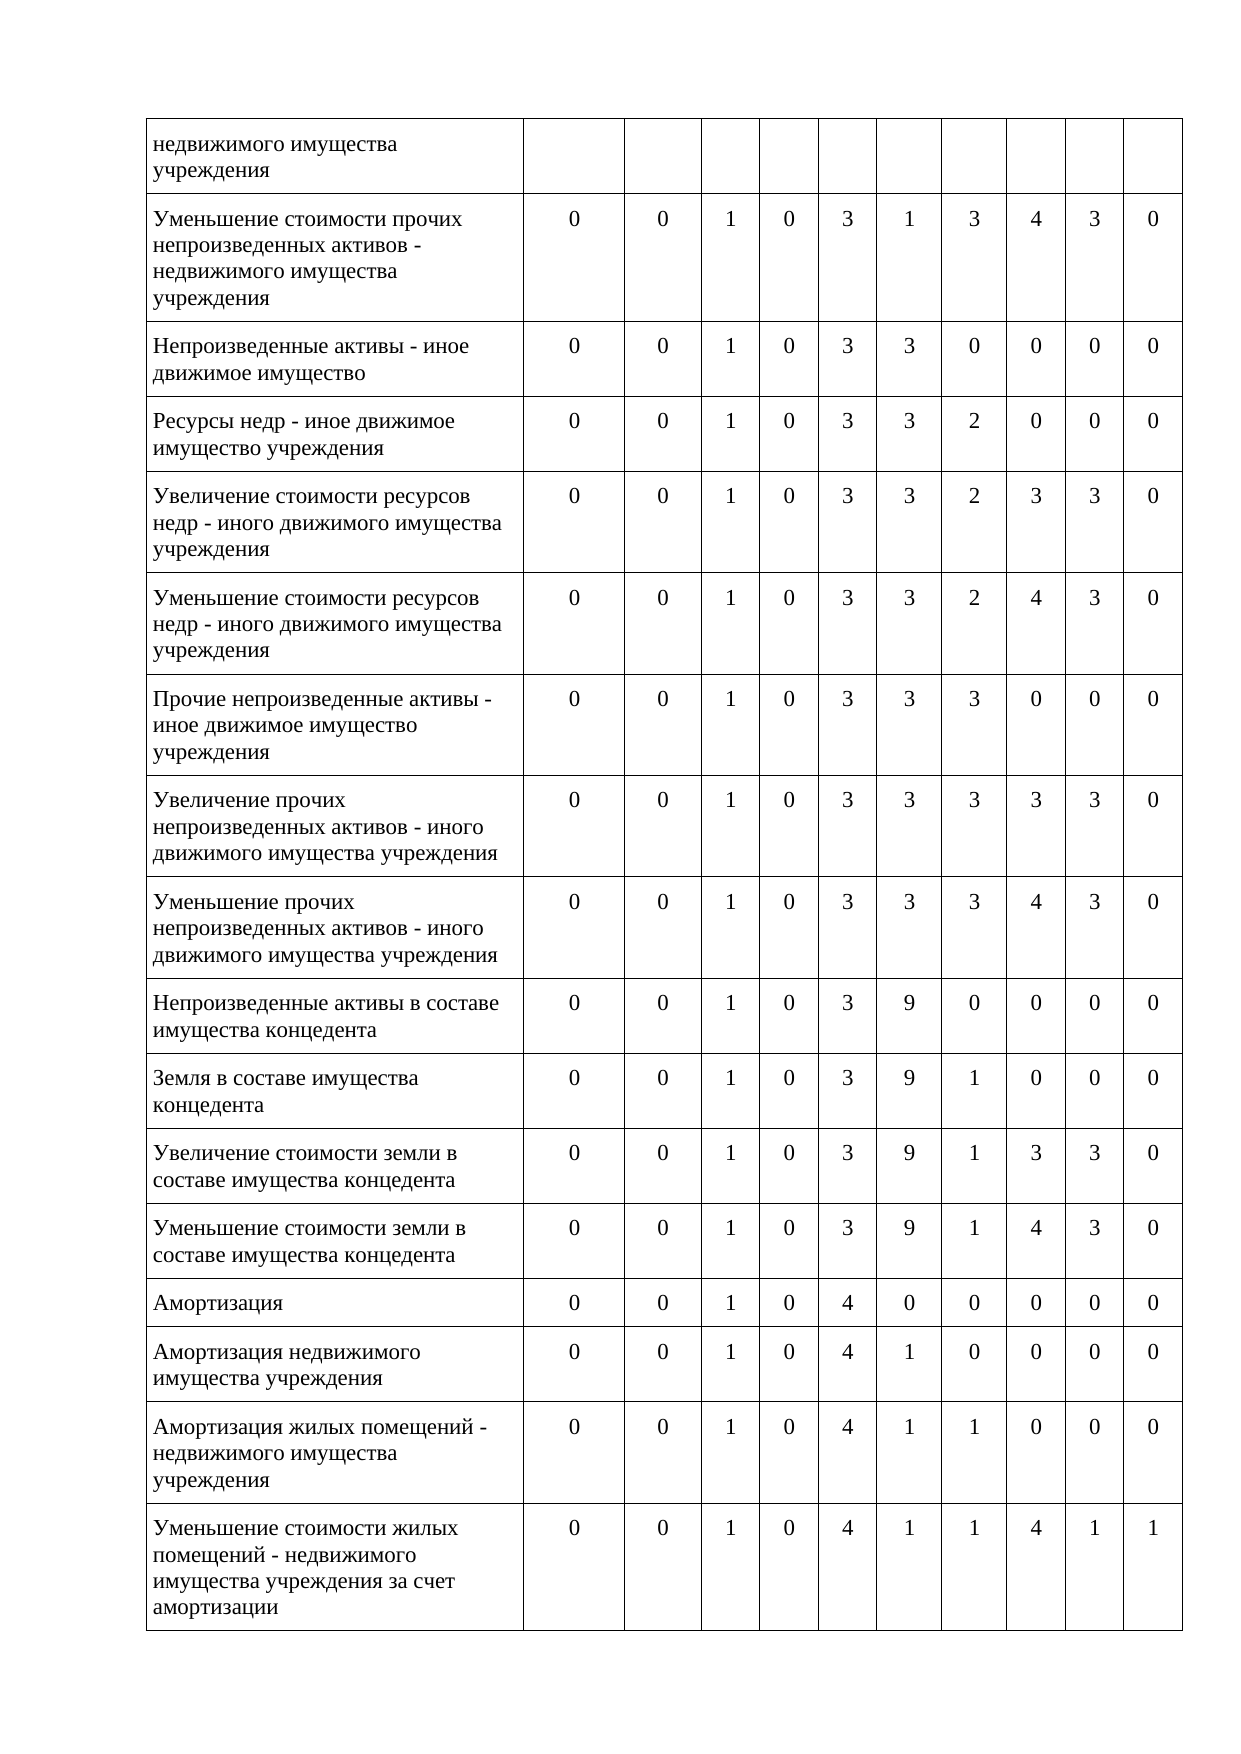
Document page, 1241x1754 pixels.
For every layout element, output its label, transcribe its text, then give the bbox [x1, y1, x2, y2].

table_cell 0 [1066, 1327, 1123, 1401]
table_cell 1 [702, 1204, 759, 1278]
table_cell 0 [625, 119, 701, 193]
table_cell 1 [942, 1402, 1006, 1503]
table_cell 1 [877, 1327, 941, 1401]
table_cell 0 [524, 1129, 624, 1203]
table_cell 3 [1066, 776, 1123, 876]
table_cell 1 [702, 1279, 759, 1326]
table_cell 1 [1066, 1504, 1123, 1630]
table_cell 0 [1124, 877, 1182, 978]
table_cell 1 [702, 776, 759, 876]
table_cell Амортизация недвижимого имущества учреждения [147, 1327, 523, 1401]
table_cell 4 [1007, 1204, 1065, 1278]
table_cell 0 [760, 1279, 818, 1326]
table_cell 1 [702, 573, 759, 673]
table_cell 0 [942, 322, 1006, 396]
table_cell 3 [877, 472, 941, 572]
table_cell 1 [702, 979, 759, 1053]
table_cell 1 [702, 1402, 759, 1503]
table_cell Уменьшение стоимости ресурсов недр - иного движимого имущества учреждения [147, 573, 523, 673]
table_cell 0 [524, 573, 624, 673]
table_cell 3 [942, 776, 1006, 876]
table_cell Ресурсы недр - иное движимое имущество учреждения [147, 397, 523, 471]
table_cell 4 [1007, 1504, 1065, 1630]
table_cell 0 [760, 675, 818, 775]
table_cell Увеличение стоимости земли в составе имущества концедента [147, 1129, 523, 1203]
table_cell Уменьшение прочих непроизведенных активов - иного движимого имущества учреждения [147, 877, 523, 978]
table_cell Увеличение прочих непроизведенных активов - иного движимого имущества учреждения [147, 776, 523, 876]
table_cell 0 [625, 194, 701, 321]
table_cell 0 [524, 675, 624, 775]
table_cell 1 [702, 1054, 759, 1128]
table_cell 0 [625, 1204, 701, 1278]
table_cell 1 [1124, 1504, 1182, 1630]
table_cell 0 [1124, 1204, 1182, 1278]
table_cell Уменьшение стоимости земли в составе имущества концедента [147, 1204, 523, 1278]
table_cell 0 [625, 573, 701, 673]
table_cell 0 [524, 1402, 624, 1503]
table_cell 0 [524, 1204, 624, 1278]
table_cell 9 [877, 1129, 941, 1203]
table_cell 0 [1124, 1054, 1182, 1128]
table_cell 0 [524, 397, 624, 471]
table_cell 0 [625, 1504, 701, 1630]
table_cell 3 [1066, 119, 1123, 193]
table_cell 0 [524, 1054, 624, 1128]
table_cell 0 [625, 322, 701, 396]
table_cell 0 [1007, 1279, 1065, 1326]
table_cell 0 [524, 877, 624, 978]
table_cell Уменьшение стоимости жилых помещений - недвижимого имущества учреждения за счет амортизации [147, 1504, 523, 1630]
table_cell 0 [1124, 1279, 1182, 1326]
table_cell 0 [760, 573, 818, 673]
table_cell 0 [524, 194, 624, 321]
table_cell 0 [1066, 675, 1123, 775]
table_cell 0 [524, 472, 624, 572]
table_cell Прочие непроизведенные активы - иное движимое имущество учреждения [147, 675, 523, 775]
table_cell 0 [1066, 979, 1123, 1053]
table_cell 0 [760, 1402, 818, 1503]
table_cell 1 [942, 1504, 1006, 1630]
table_cell Амортизация жилых помещений - недвижимого имущества учреждения [147, 1402, 523, 1503]
table_cell 0 [524, 322, 624, 396]
table_cell 9 [877, 1204, 941, 1278]
table_cell 9 [877, 1054, 941, 1128]
table_cell 0 [942, 1279, 1006, 1326]
table_cell 1 [942, 1129, 1006, 1203]
table_cell 0 [1124, 1402, 1182, 1503]
table_cell 0 [1124, 472, 1182, 572]
table_cell 3 [942, 675, 1006, 775]
table_cell 0 [1124, 776, 1182, 876]
table_cell 0 [760, 1204, 818, 1278]
table_cell 3 [819, 1054, 876, 1128]
table_cell 1 [702, 877, 759, 978]
table_cell 0 [1007, 675, 1065, 775]
table_cell 0 [625, 472, 701, 572]
table_cell 3 [819, 194, 876, 321]
table_cell 0 [524, 776, 624, 876]
table_cell 3 [1066, 877, 1123, 978]
table_cell 9 [877, 979, 941, 1053]
table_cell 4 [819, 1279, 876, 1326]
table_cell 2 [942, 472, 1006, 572]
table_cell 3 [819, 472, 876, 572]
table_cell 1 [942, 1054, 1006, 1128]
table_cell 4 [1007, 877, 1065, 978]
table_cell 3 [877, 397, 941, 471]
table_cell Непроизведенные активы в составе имущества концедента [147, 979, 523, 1053]
table_cell 0 [1066, 1402, 1123, 1503]
table_cell 3 [877, 322, 941, 396]
table_cell 2 [942, 573, 1006, 673]
table_cell 0 [625, 877, 701, 978]
table_cell 3 [942, 877, 1006, 978]
table_cell 0 [760, 322, 818, 396]
table_cell 0 [1066, 322, 1123, 396]
table_cell 3 [819, 979, 876, 1053]
table_cell 0 [625, 397, 701, 471]
table_cell 1 [942, 1204, 1006, 1278]
table_cell 3 [1007, 776, 1065, 876]
table_cell 0 [760, 194, 818, 321]
table_cell 4 [819, 1402, 876, 1503]
table_cell Увеличение стоимости ресурсов недр - иного движимого имущества учреждения [147, 472, 523, 572]
table_cell 0 [625, 1279, 701, 1326]
table_cell 0 [1007, 979, 1065, 1053]
table_cell 0 [1124, 322, 1182, 396]
table_cell 0 [1066, 397, 1123, 471]
table_cell Уменьшение стоимости прочих непроизведенных активов - недвижимого имущества учреждения [147, 194, 523, 321]
table_cell 0 [1124, 397, 1182, 471]
table_cell 3 [877, 877, 941, 978]
table_cell 0 [760, 877, 818, 978]
table_cell 3 [819, 322, 876, 396]
table_cell 0 [625, 979, 701, 1053]
table_cell 0 [1007, 322, 1065, 396]
table_cell 0 [625, 1327, 701, 1401]
table_cell 0 [524, 1327, 624, 1401]
table_cell 0 [1124, 979, 1182, 1053]
table_cell 0 [760, 1327, 818, 1401]
table_cell 3 [1066, 573, 1123, 673]
table_cell 0 [1124, 194, 1182, 321]
table_cell 0 [760, 1129, 818, 1203]
table_cell 3 [877, 573, 941, 673]
table_cell 1 [702, 119, 759, 193]
table_cell 0 [625, 1054, 701, 1128]
table_cell 3 [1007, 1129, 1065, 1203]
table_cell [147, 119, 523, 193]
table_cell 3 [942, 119, 1006, 193]
table_cell 4 [819, 1504, 876, 1630]
table_cell 1 [877, 119, 941, 193]
table_cell 0 [1007, 1054, 1065, 1128]
table_cell 0 [760, 979, 818, 1053]
table_cell 0 [625, 1129, 701, 1203]
table_cell 0 [1124, 675, 1182, 775]
table_cell 0 [760, 1054, 818, 1128]
table_cell 3 [819, 573, 876, 673]
table_cell Земля в составе имущества концедента [147, 1054, 523, 1128]
table_cell 1 [702, 675, 759, 775]
table_cell 0 [1066, 1054, 1123, 1128]
table_cell 0 [942, 979, 1006, 1053]
table_cell 3 [1066, 1204, 1123, 1278]
table_cell Амортизация [147, 1279, 523, 1326]
table_cell 0 [1124, 573, 1182, 673]
table_cell 3 [877, 675, 941, 775]
table_cell 1 [702, 1504, 759, 1630]
table_cell 4 [1007, 573, 1065, 673]
table_cell 1 [702, 1327, 759, 1401]
table_cell 3 [1007, 119, 1065, 193]
table_cell 0 [760, 119, 818, 193]
table_cell Непроизведенные активы - иное движимое имущество [147, 322, 523, 396]
table_cell 0 [1007, 1327, 1065, 1401]
table_cell 3 [1007, 472, 1065, 572]
table_cell 0 [1124, 1327, 1182, 1401]
table_cell 1 [702, 472, 759, 572]
table_cell 0 [524, 1279, 624, 1326]
table_cell 1 [702, 322, 759, 396]
table_cell 1 [702, 1129, 759, 1203]
table_cell 0 [524, 119, 624, 193]
table_cell 3 [1066, 1129, 1123, 1203]
table_cell 0 [625, 776, 701, 876]
table_cell 3 [1066, 194, 1123, 321]
table_cell 3 [819, 1129, 876, 1203]
table_cell 0 [760, 776, 818, 876]
table_cell 1 [877, 194, 941, 321]
table_cell 0 [760, 472, 818, 572]
table_cell 0 [877, 1279, 941, 1326]
table_cell 1 [702, 397, 759, 471]
table_cell 1 [877, 1504, 941, 1630]
table_cell 0 [524, 979, 624, 1053]
table_cell 0 [760, 397, 818, 471]
table_cell 1 [877, 1402, 941, 1503]
table_cell 3 [942, 194, 1006, 321]
table_cell 2 [942, 397, 1006, 471]
table_cell 3 [1066, 472, 1123, 572]
table_cell 0 [942, 1327, 1006, 1401]
table_cell 0 [625, 675, 701, 775]
table_cell 3 [819, 1204, 876, 1278]
table_cell 0 [760, 1504, 818, 1630]
table_cell 0 [1124, 119, 1182, 193]
table_cell 4 [1007, 194, 1065, 321]
table_cell 1 [702, 194, 759, 321]
table_cell 3 [819, 397, 876, 471]
table_cell 0 [625, 1402, 701, 1503]
table_cell 3 [819, 776, 876, 876]
table_cell 3 [819, 675, 876, 775]
table_cell 3 [877, 776, 941, 876]
table_cell 3 [819, 119, 876, 193]
table_cell 0 [1007, 1402, 1065, 1503]
table_cell 0 [1007, 397, 1065, 471]
table_cell 0 [524, 1504, 624, 1630]
table_cell 0 [1124, 1129, 1182, 1203]
table_cell 4 [819, 1327, 876, 1401]
table_cell 0 [1066, 1279, 1123, 1326]
table_cell 3 [819, 877, 876, 978]
